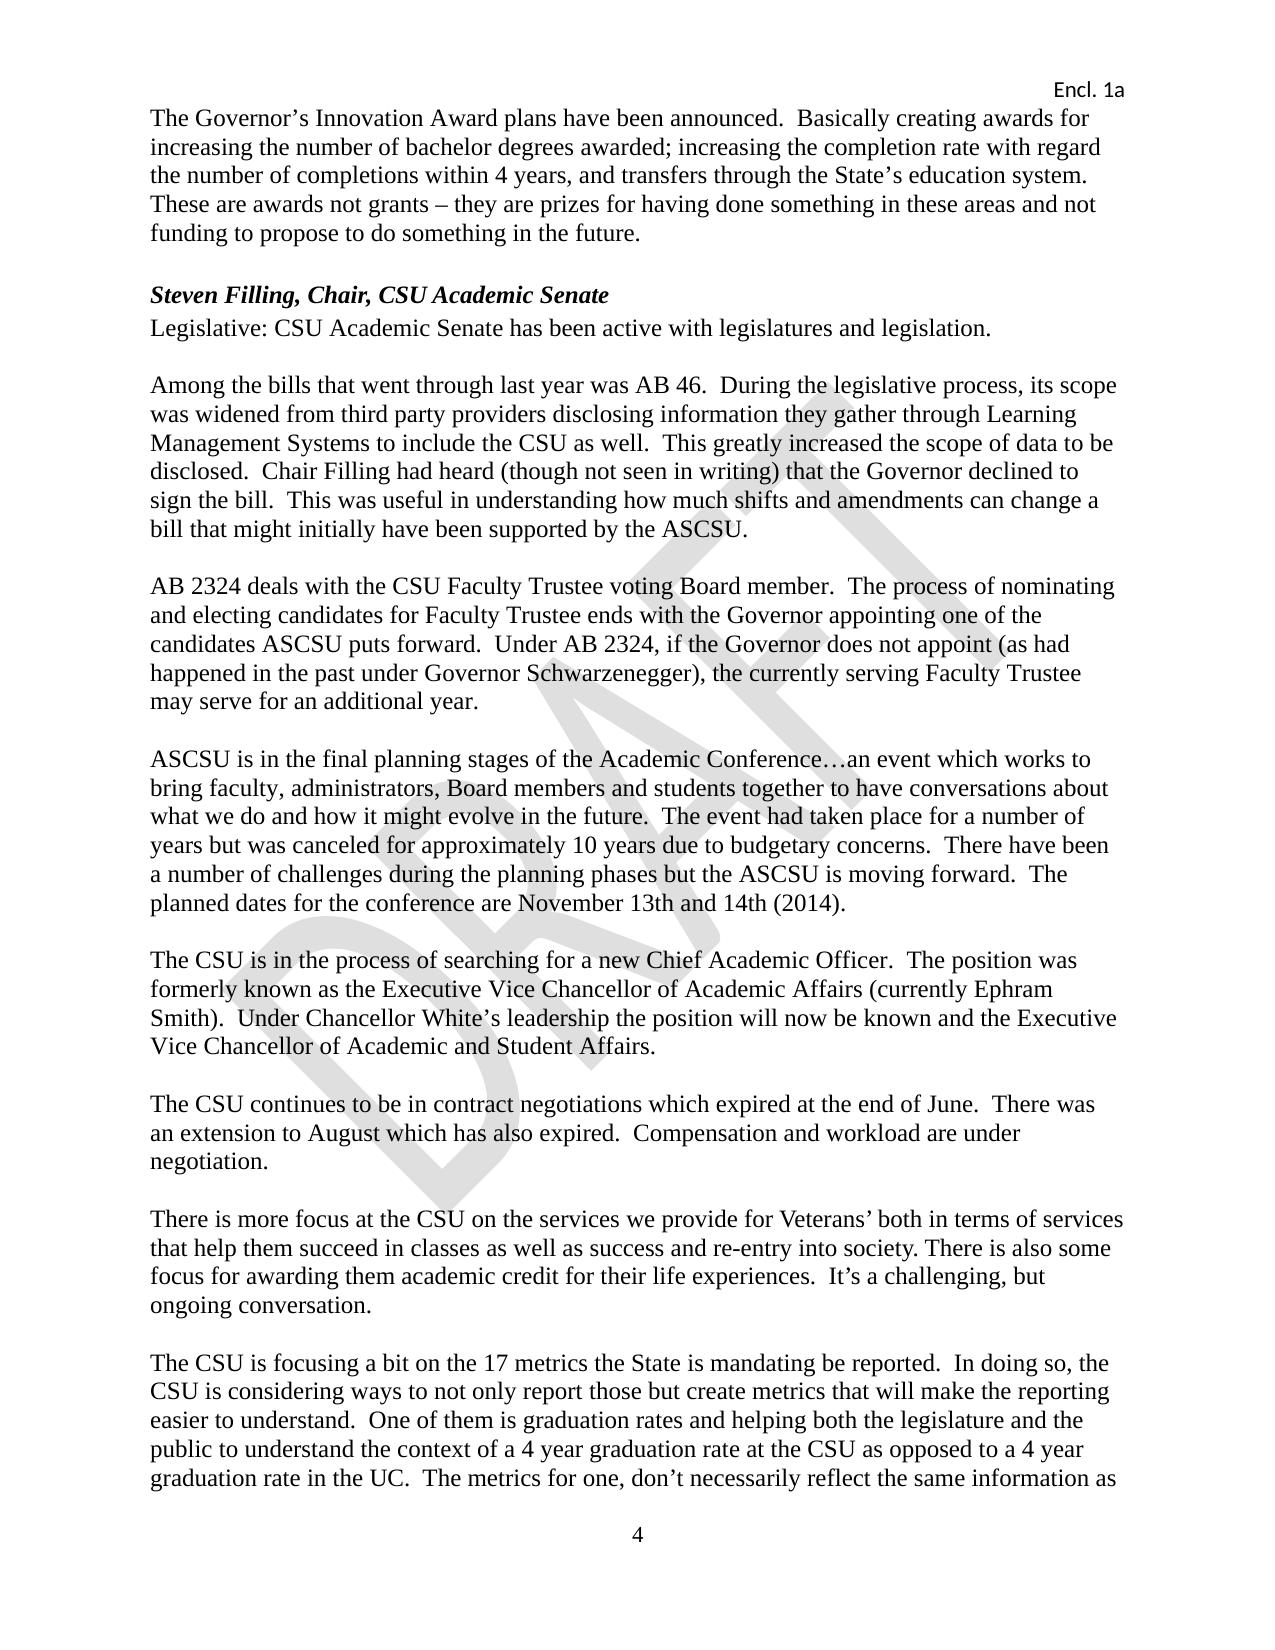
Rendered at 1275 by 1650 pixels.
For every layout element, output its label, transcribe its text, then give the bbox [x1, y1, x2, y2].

text Among the bills that went through last year was AB 46. During the legislative process, its scope was widened from third party providers disclosing information they gather through Learning Management Systems to include the CSU as well. This greatly increased the scope of data to be disclosed. Chair Filling had heard (though not seen in writing) that the Governor declined to sign the bill. This was useful in understanding how much shifts and amendments can change a bill that might initially have been supported by the ASCSU. [150, 370, 1125, 543]
text Steven Filling, Chair, CSU Academic Senate [150, 280, 1125, 308]
text The CSU is in the process of searching for a new Chief Academic Officer. The position was formerly known as the Executive Vice Chancellor of Academic Affairs (currently Ephram Smith). Under Chancellor White’s leadership the position will now be known and the Executive Vice Chancellor of Academic and Student Affairs. [150, 945, 1125, 1060]
text The CSU continues to be in contract negotiations which expired at the end of June. There was an extension to August which has also expired. Compensation and workload are under negotiation. [150, 1089, 1125, 1175]
text The Governor’s Innovation Award plans have been announced. Basically creating awards for increasing the number of bachelor degrees awarded; increasing the completion rate with regard the number of completions within 4 years, and transfers through the State’s education system. These are awards not grants – they are prizes for having done something in these areas and not funding to propose to do something in the future. [150, 103, 1125, 247]
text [150, 1348, 1125, 1491]
text ASCSU is in the final planning stages of the Academic Conference…an event which works to bring faculty, administrators, Board members and students together to have conversations about what we do and how it might evolve in the future. The event had taken place for a number of years but was canceled for approximately 10 years due to budgetary concerns. There have been a number of challenges during the planning phases but the ASCSU is moving forward. The planned dates for the conference are November 13th and 14th (2014). [150, 744, 1125, 916]
text There is more focus at the CSU on the services we provide for Veterans’ both in terms of services that help them succeed in classes as well as success and re-entry into society. There is also some focus for awarding them academic credit for their life experiences. It’s a challenging, but ongoing conversation. [150, 1204, 1125, 1319]
text AB 2324 deals with the CSU Faculty Trustee voting Board member. The process of nominating and electing candidates for Faculty Trustee ends with the Governor appointing one of the candidates ASCSU puts forward. Under AB 2324, if the Governor does not appoint (as had happened in the past under Governor Schwarzenegger), the currently serving Faculty Trustee may serve for an additional year. [150, 571, 1125, 715]
text Legislative: CSU Academic Senate has been active with legislatures and legislation. [150, 313, 1125, 341]
